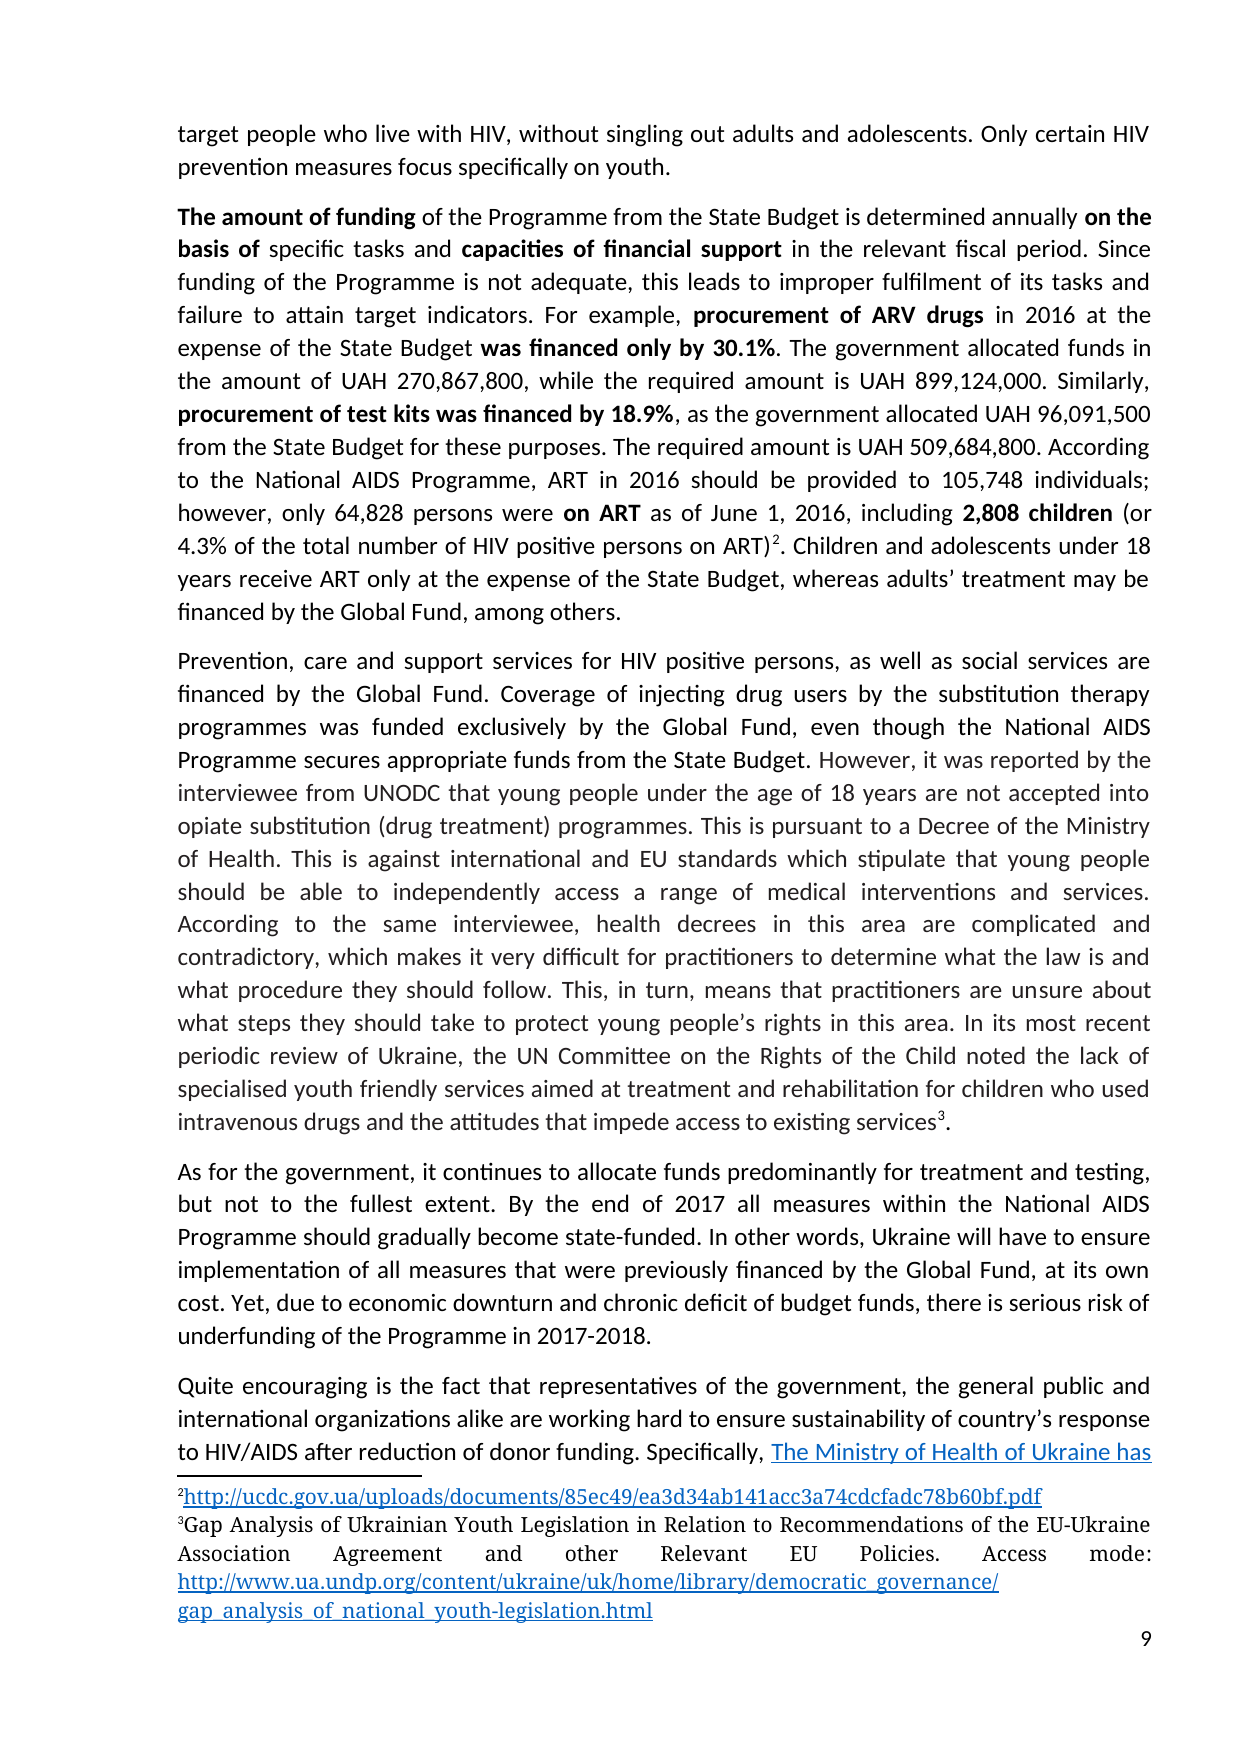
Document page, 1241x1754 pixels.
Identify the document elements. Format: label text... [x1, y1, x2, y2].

text The amount of funding of the Programme from the State Budget is determined annually on the basis of specific tasks and capacities of financial support in the relevant fiscal period. Since funding of the Programme is not adequate, this leads to improper fulfilment of its tasks and failure to attain target indicators. For example, procurement of ARV drugs in 2016 at the expense of the State Budget was financed only by 30.1%. The government allocated funds in the amount of UAH 270,867,800, while the required amount is UAH 899,124,000. Similarly, procurement of test kits was financed by 18.9%, as the government allocated UAH 96,091,500 from the State Budget for these purposes. The required amount is UAH 509,684,800. According to the National AIDS Programme, ART in 2016 should be provided to 105,748 individuals; however, only 64,828 persons were on ART as of June 1, 2016, including 2,808 children (or 4.3% of the total number of HIV positive persons on ART). Children and adolescents under 18 years receive ART only at the expense of the State Budget, whereas adults’ treatment may be financed by the Global Fund, among others. [177, 201, 1152, 626]
text Prevention, care and support services for HIV positive persons, as well as social services are financed by the Global Fund. Coverage of injecting drug users by the substitution therapy programmes was funded exclusively by the Global Fund, even though the National AIDS Programme secures appropriate funds from the State Budget. However, it was reported by the interviewee from UNODC that young people under the age of 18 years are not accepted into opiate substitution (drug treatment) programmes. This is pursuant to a Decree of the Ministry of Health. This is against international and EU standards which stipulate that young people should be able to independently access a range of medical interventions and services. According to the same interviewee, health decrees in this area are complicated and contradictory, which makes it very difficult for practitioners to determine what the law is and what procedure they should follow. This, in turn, means that practitioners are unsure about what steps they should take to protect young people’s rights in this area. In its most recent periodic review of Ukraine, the UN Committee on the Rights of the Child noted the lack of specialised youth friendly services aimed at treatment and rehabilitation for children who used intravenous drugs and the attitudes that impede access to existing services. [177, 645, 1152, 1137]
text As for the government, it continues to allocate funds predominantly for treatment and testing, but not to the fullest extent. By the end of 2017 all measures within the National AIDS Programme should gradually become state-funded. In other words, Ukraine will have to ensure implementation of all measures that were previously financed by the Global Fund, at its own cost. Yet, due to economic downturn and chronic deficit of budget funds, there is serious risk of underfunding of the Programme in 2017-2018. [177, 1156, 1152, 1351]
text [177, 118, 1152, 182]
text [177, 1370, 1152, 1466]
